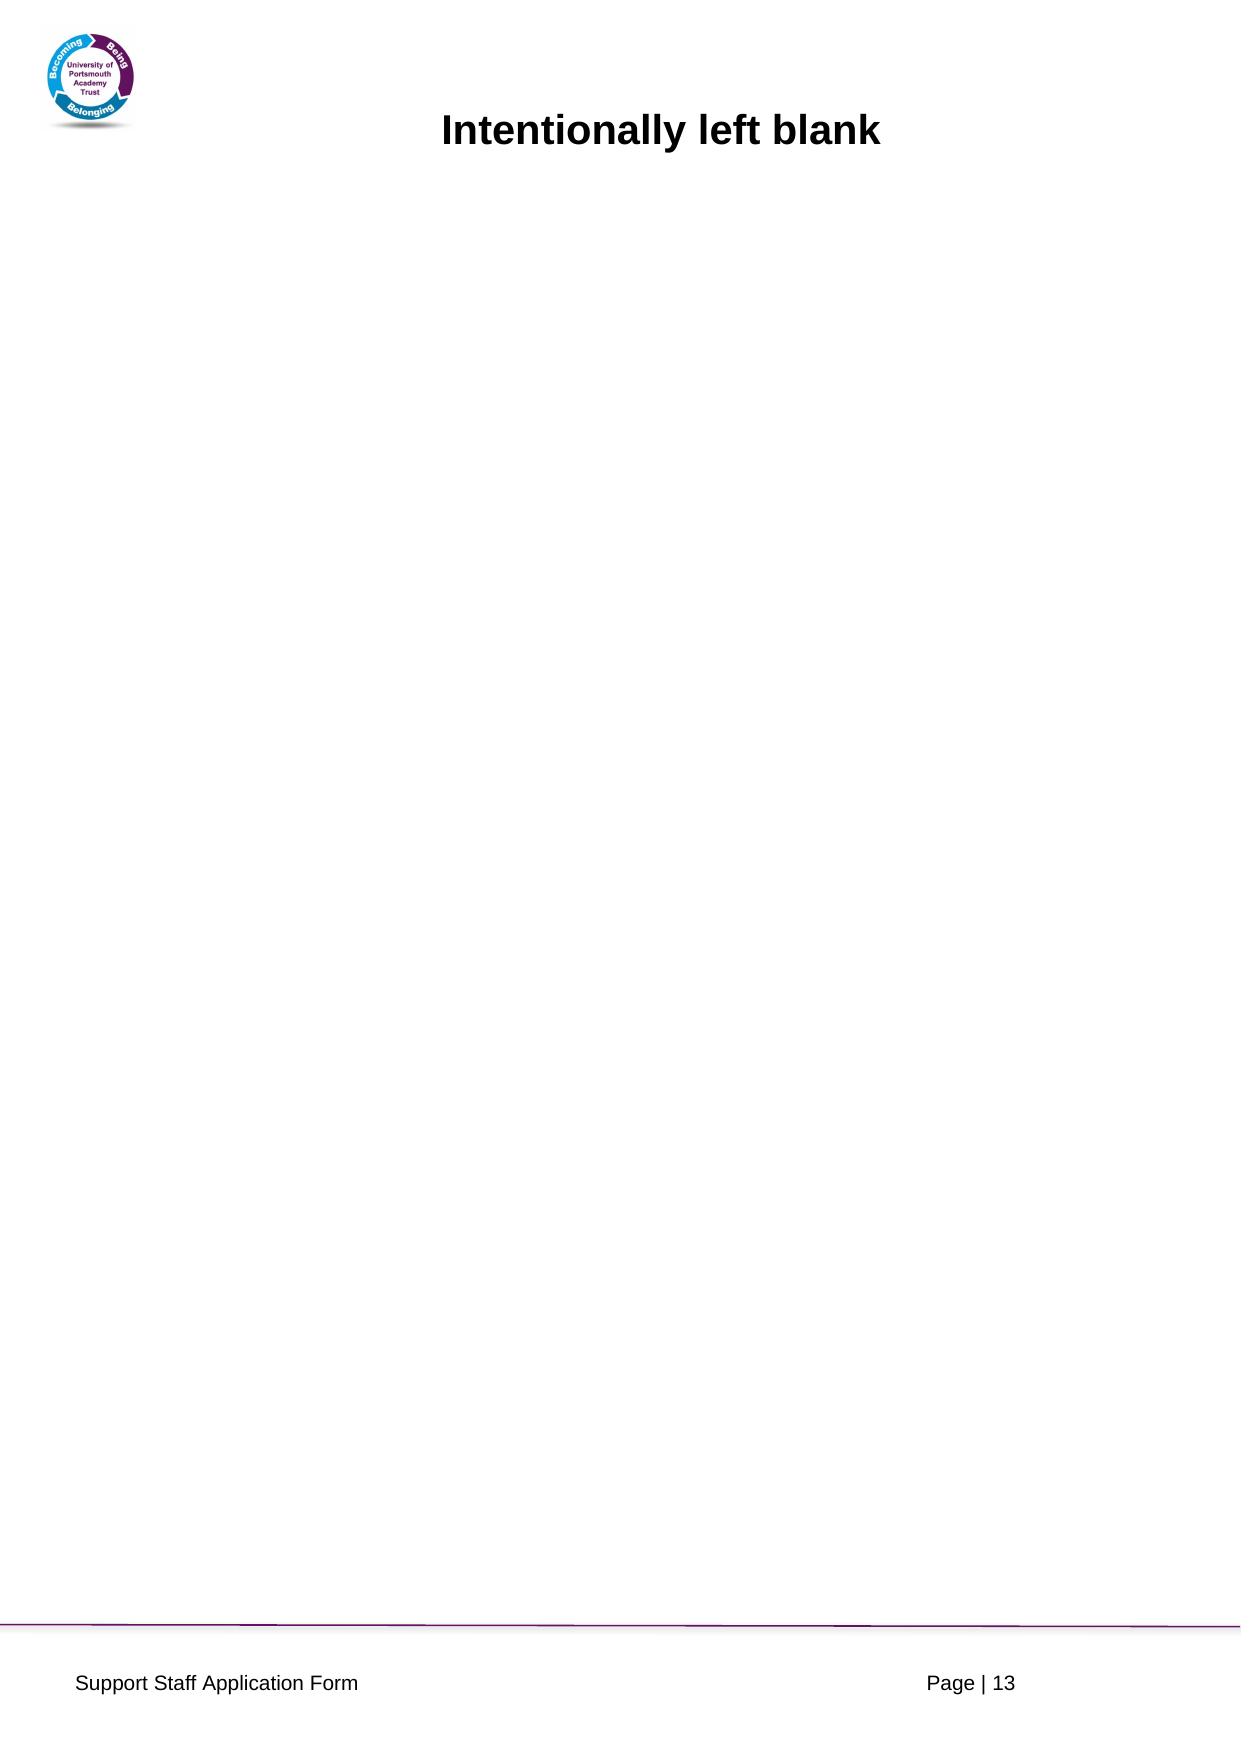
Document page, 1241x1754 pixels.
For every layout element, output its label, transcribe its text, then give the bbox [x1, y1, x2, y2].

picture [40, 22, 138, 132]
picture [68, 104, 75, 112]
text Intentionally left blank [75, 106, 1165, 153]
